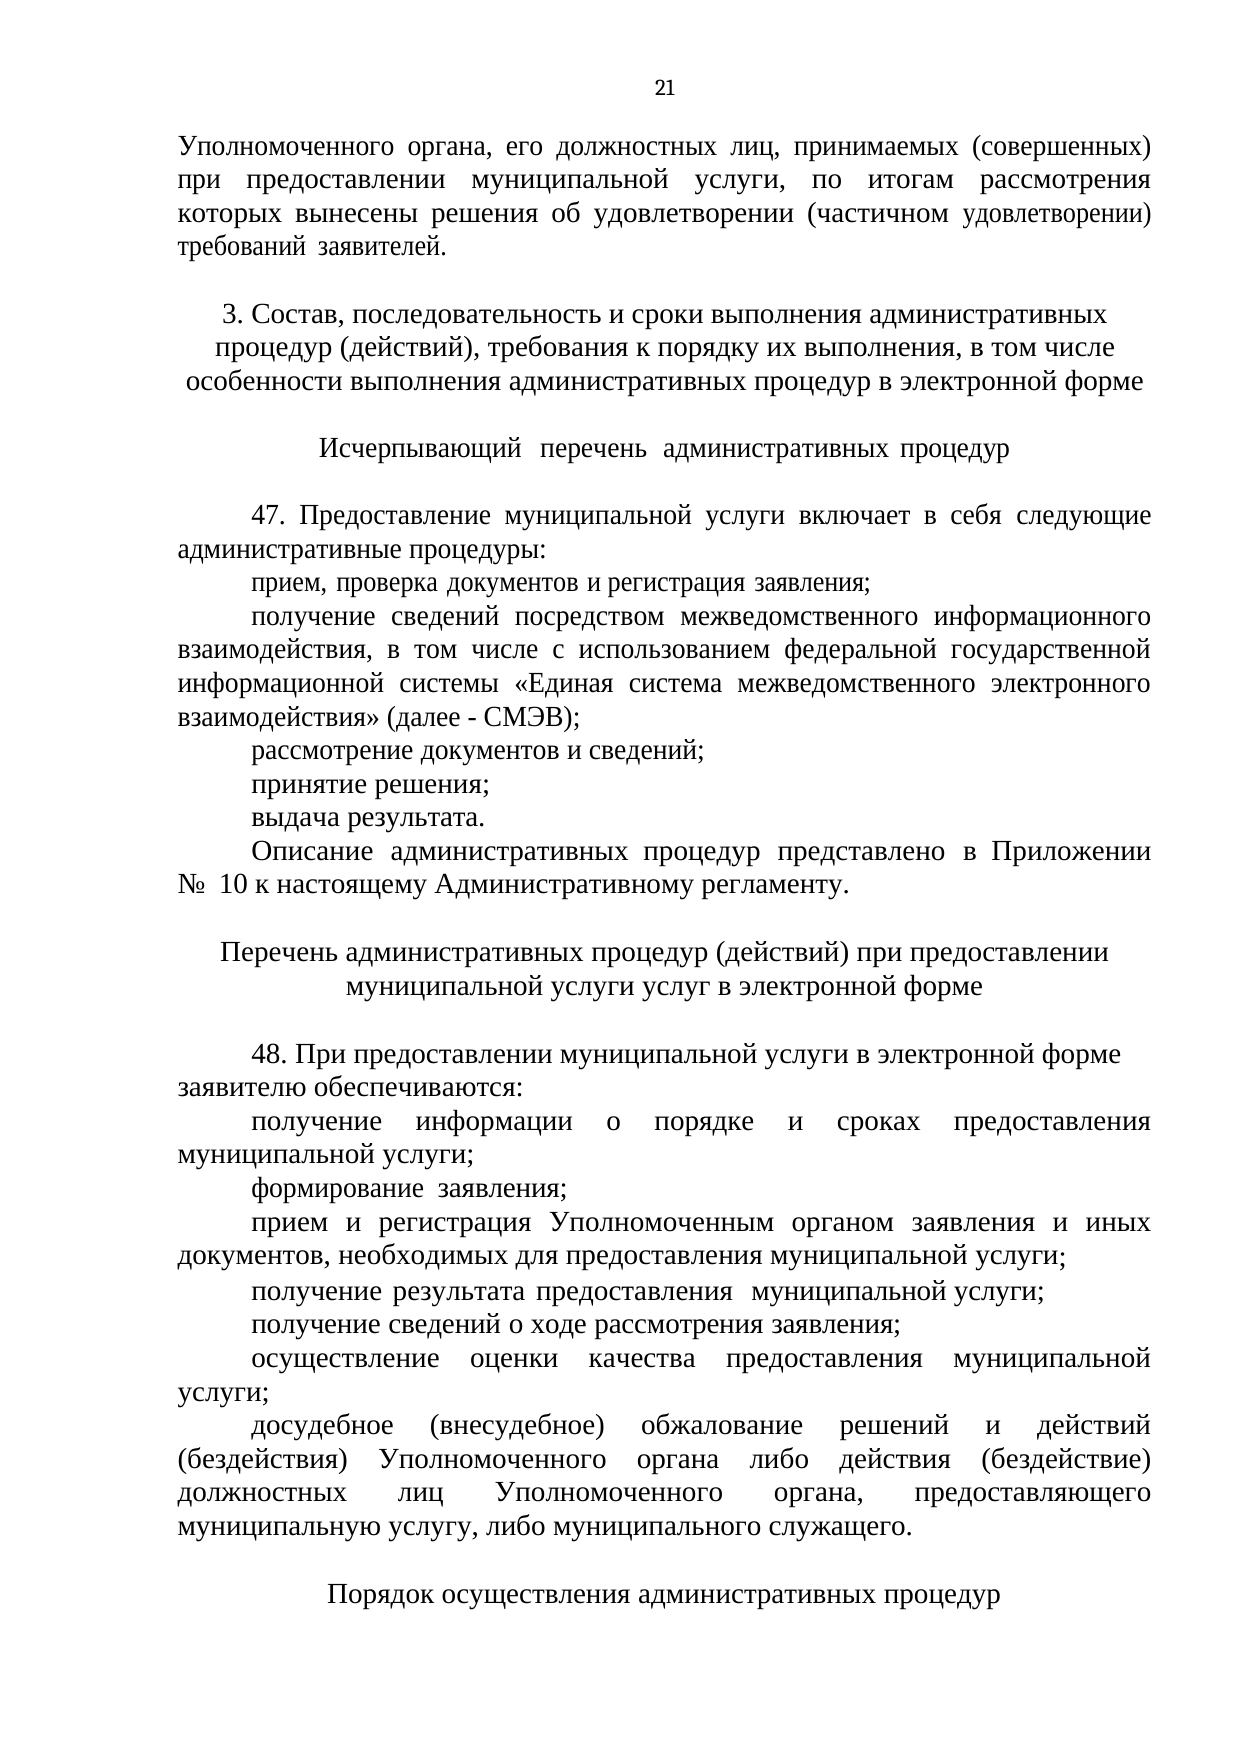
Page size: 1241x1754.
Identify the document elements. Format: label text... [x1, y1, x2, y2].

text выдача результата. [177, 799, 1152, 833]
text 47. Предоставление муниципальной услуги включает в себя следующие административные процедуры: [177, 497, 1152, 564]
text получение сведений о ходе рассмотрения заявления; [177, 1307, 1152, 1340]
text прием, проверка документов и регистрация заявления; [177, 564, 1152, 598]
text осуществление оценки качества предоставления муниципальной услуги; [177, 1340, 1152, 1407]
text Исчерпывающий перечень административных процедур [177, 430, 1152, 464]
text 48. При предоставлении муниципальной услуги в электронной форме заявителю обеспечиваются: [177, 1036, 1152, 1103]
text досудебное (внесудебное) обжалование решений и действий (бездействия) Уполномоченного органа либо действия (бездействие) должностных лиц Уполномоченного органа, предоставляющего муниципальную услугу, либо муниципального служащего. [177, 1407, 1152, 1541]
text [177, 128, 1152, 262]
text получение сведений посредством межведомственного информационного взаимодействия, в том числе с использованием федеральной государственной информационной системы «Единая система межведомственного электронного взаимодействия» (далее - СМЭВ); [177, 598, 1152, 732]
text получение информации о порядке и сроках предоставления муниципальной услуги; [177, 1103, 1152, 1170]
text прием и регистрация Уполномоченным органом заявления и иных документов, необходимых для предоставления муниципальной услуги; [177, 1204, 1152, 1273]
text принятие решения; [177, 766, 1152, 799]
text Описание административных процедур представлено в Приложении № 10 к настоящему Административному регламенту. [177, 833, 1152, 900]
text формирование заявления; [177, 1170, 1152, 1204]
subtitle Перечень административных процедур (действий) при предоставлении муниципальной услуги услуг в электронной форме [177, 934, 1152, 1001]
text получение результата предоставления муниципальной услуги; [177, 1273, 1152, 1307]
text рассмотрение документов и сведений; [177, 732, 1152, 766]
subtitle 3. Состав, последовательность и сроки выполнения административных процедур (действий), требования к порядку их выполнения, в том числе особенности выполнения административных процедур в электронной форме [177, 296, 1152, 397]
subtitle Порядок осуществления административных процедур [177, 1576, 1152, 1609]
